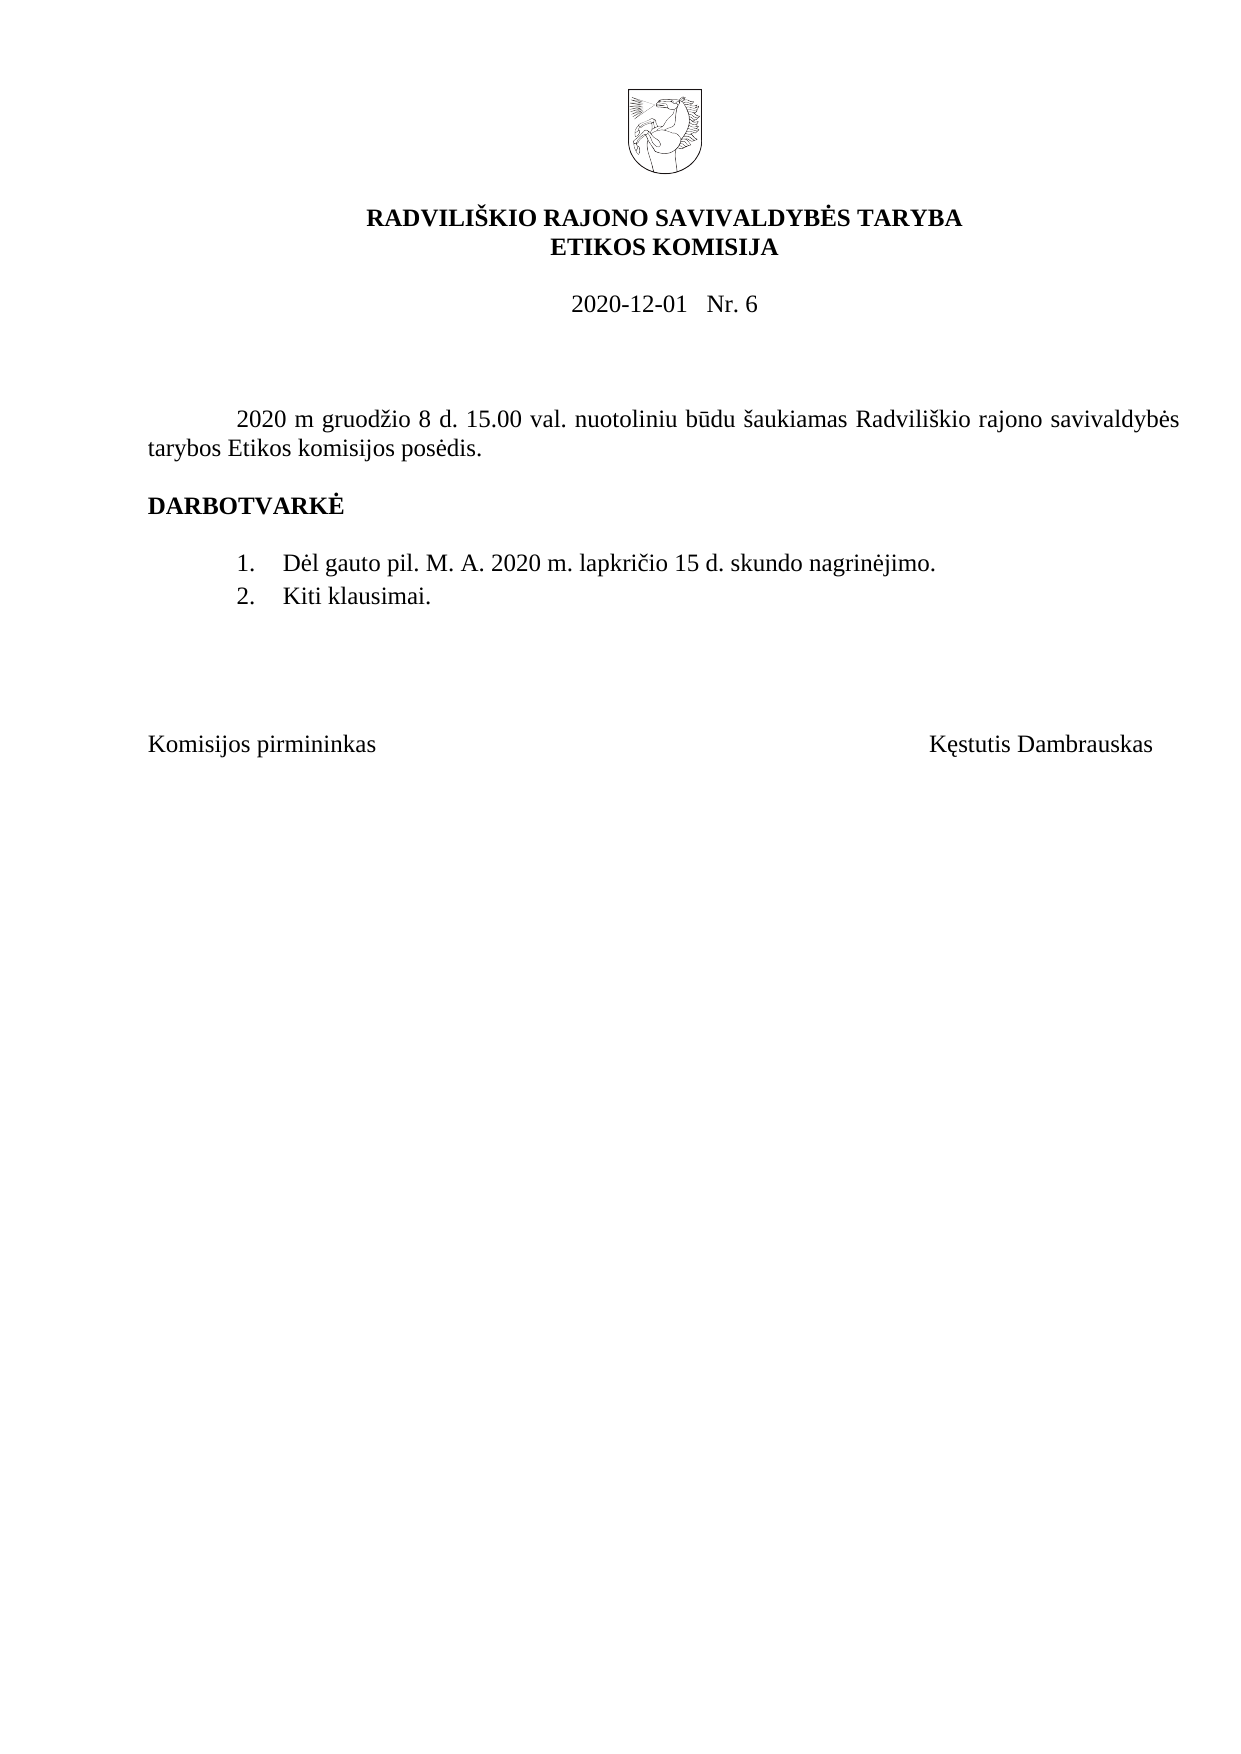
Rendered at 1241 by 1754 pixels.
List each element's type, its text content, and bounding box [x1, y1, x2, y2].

text 2020-12-01 Nr. 6 [148, 289, 1181, 318]
text ETIKOS KOMISIJA [148, 232, 1181, 261]
list Dėl gauto pil. M. A. 2020 m. lapkričio 15 d. skundo nagrinėjimo. [162, 548, 1181, 577]
text DARBOTVARKĖ [148, 491, 1181, 519]
text RADVILIŠKIO RAJONO SAVIVALDYBĖS TARYBA [148, 203, 1181, 232]
text 2020 m gruodžio 8 d. 15.00 val. nuotoliniu būdu šaukiamas Radviliškio rajono savivaldybės tarybos Etikos komisijos posėdis. [148, 404, 1181, 462]
list Kiti klausimai. [162, 581, 1181, 610]
text Komisijos pirmininkas Kęstutis Dambrauskas [148, 729, 1181, 758]
